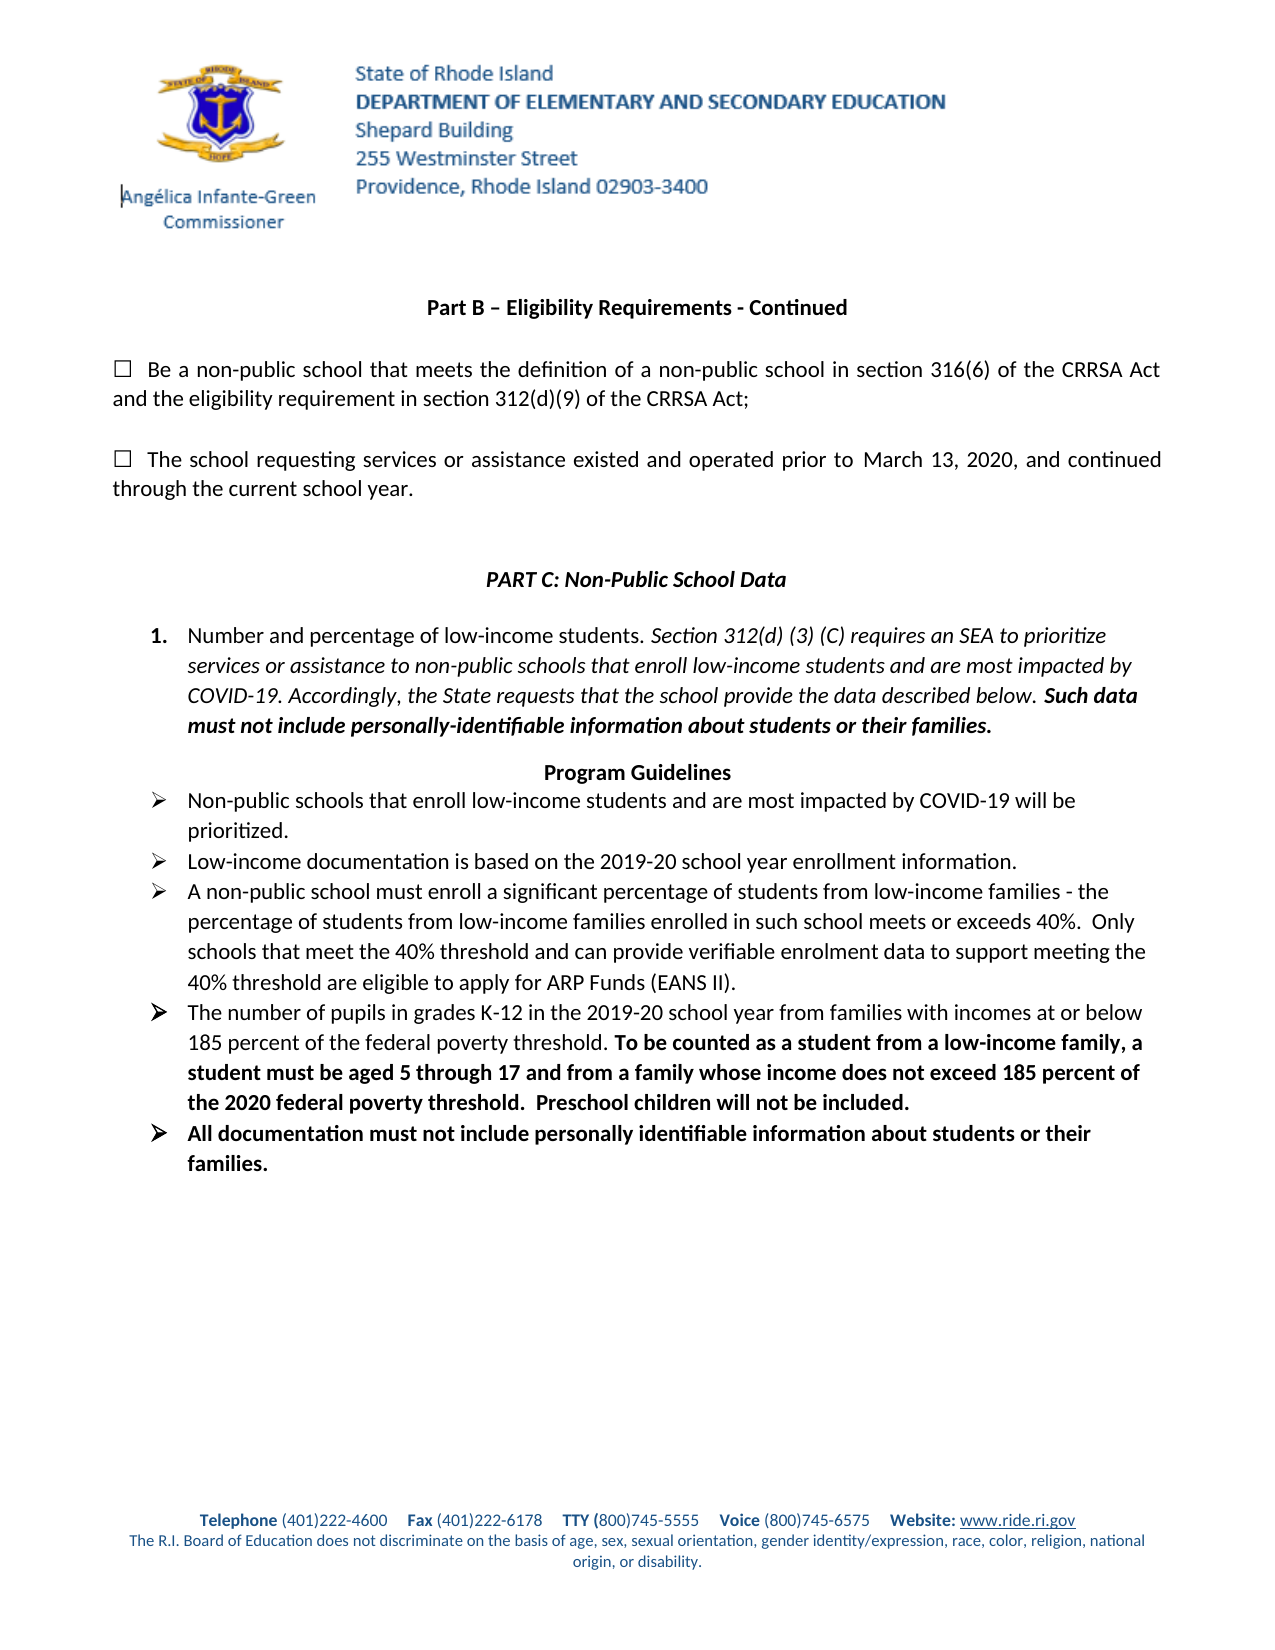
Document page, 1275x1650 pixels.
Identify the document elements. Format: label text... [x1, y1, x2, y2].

picture [90, 26, 986, 252]
list Number and percentage of low-income students. Section 312(d) (3) (C) requires an SEA to prioritize services or assistance to non-public schools that enroll low-income students and are most impacted by COVID-19. Accordingly, the State requests that the school provide the data described below. Such data must not include personally-identifiable information about students or their families. [150, 621, 1162, 739]
text Program Guidelines [112, 758, 1162, 786]
text Part B – Eligibility Requirements - Continued [112, 293, 1162, 321]
list All documentation must not include personally identifiable information about students or their families. [150, 1119, 1162, 1177]
list Non-public schools that enroll low-income students and are most impacted by COVID-19 will be prioritized. [150, 786, 1162, 845]
text The school requesting services or assistance existed and operated prior to March 13, 2020, and continued through the current school year. [112, 443, 1162, 502]
list A non-public school must enroll a significant percentage of students from low-income families - the percentage of students from low-income families enrolled in such school meets or exceeds 40%. Only schools that meet the 40% threshold and can provide verifiable enrolment data to support meeting the 40% threshold are eligible to apply for ARP Funds (EANS II). [150, 877, 1162, 996]
list Low-income documentation is based on the 2019-20 school year enrollment information. [150, 847, 1162, 875]
text Be a non-public school that meets the definition of a non-public school in section 316(6) of the CRRSA Act and the eligibility requirement in section 312(d)(9) of the CRRSA Act; [112, 353, 1162, 412]
text PART C: Non-Public School Data [112, 565, 1162, 593]
list The number of pupils in grades K-12 in the 2019-20 school year from families with incomes at or below 185 percent of the federal poverty threshold. To be counted as a student from a low-income family, a student must be aged 5 through 17 and from a family whose income does not exceed 185 percent of the 2020 federal poverty threshold. Preschool children will not be included. [150, 998, 1162, 1117]
